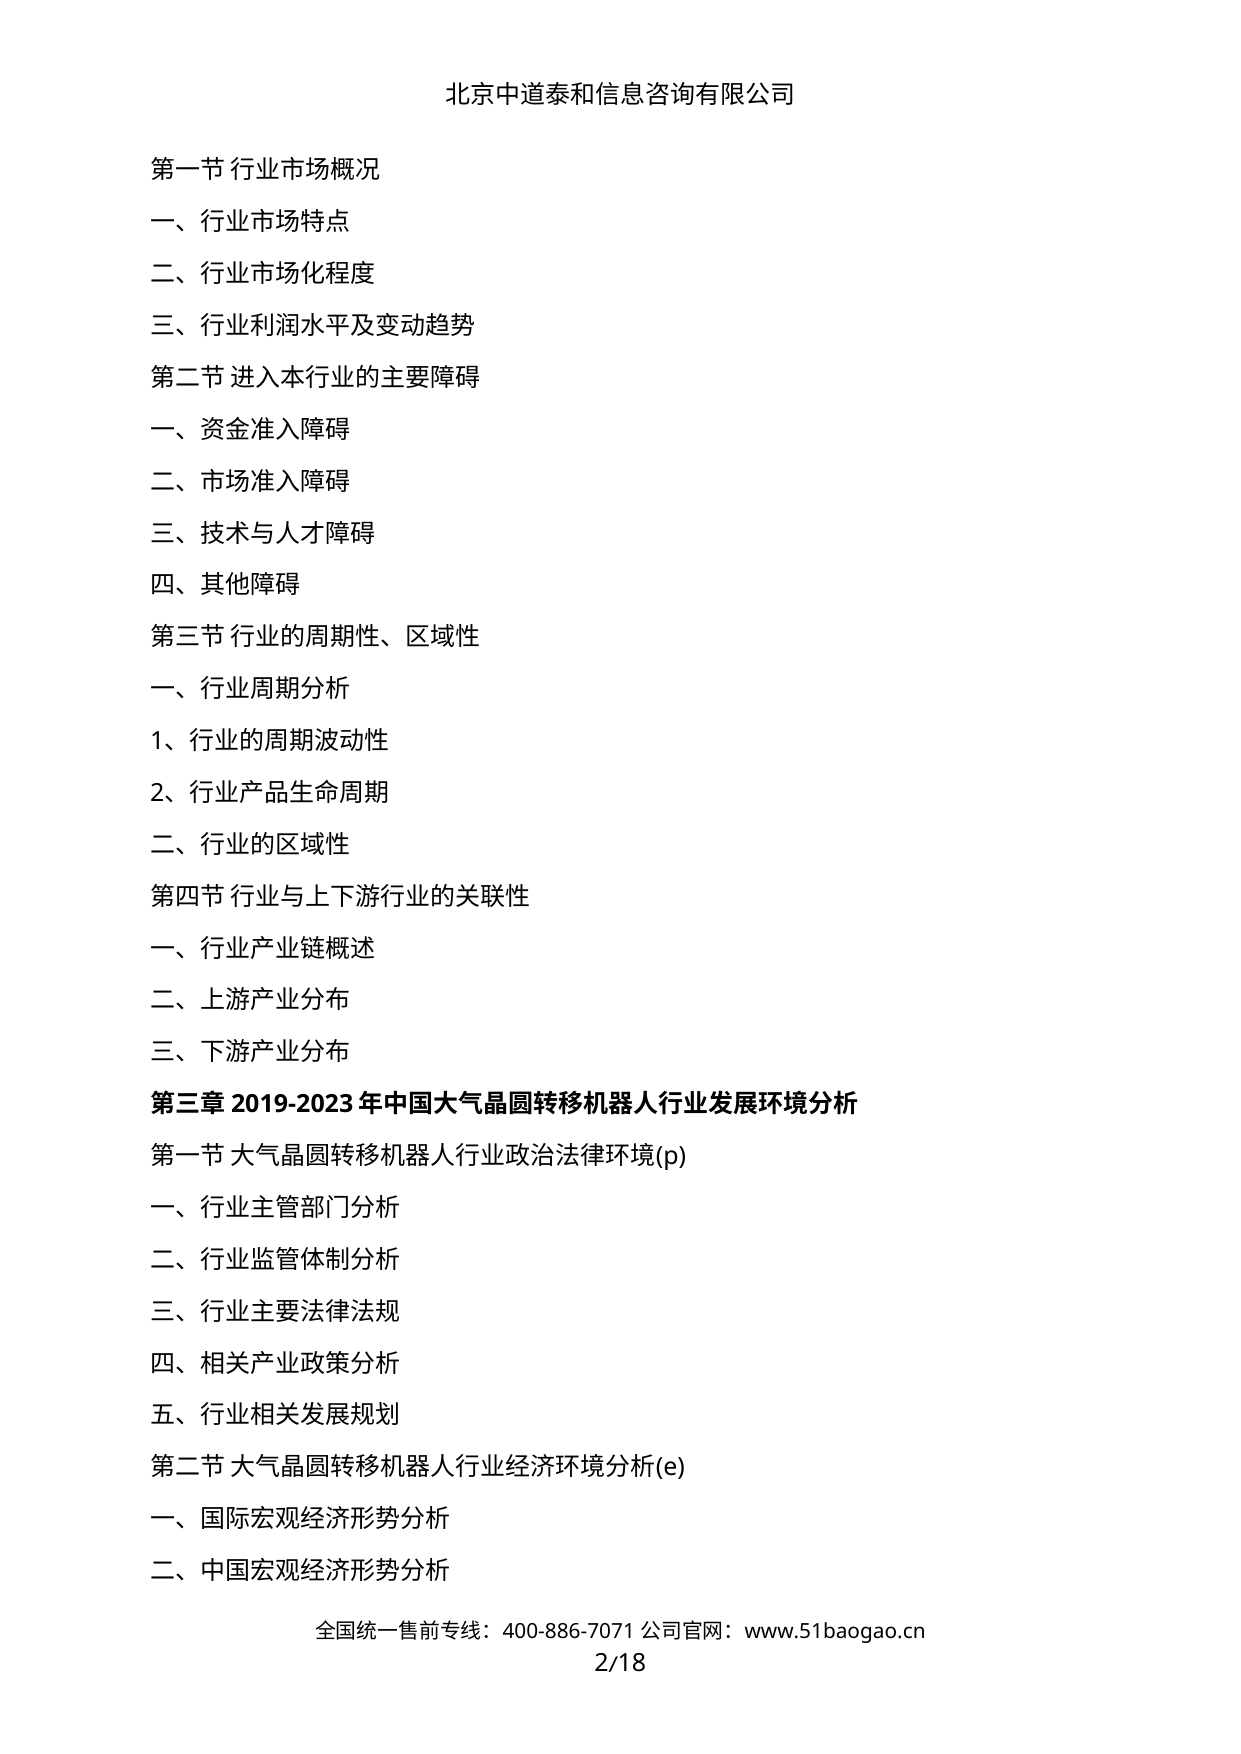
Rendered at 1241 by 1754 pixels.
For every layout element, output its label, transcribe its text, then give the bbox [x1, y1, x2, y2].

text 二、行业市场化程度 [150, 254, 1090, 290]
text 四、其他障碍 [150, 565, 1090, 601]
text 二、行业的区域性 [150, 824, 1090, 861]
text 四、相关产业政策分析 [150, 1343, 1090, 1379]
text 三、技术与人才障碍 [150, 513, 1090, 549]
text 一、国际宏观经济形势分析 [150, 1499, 1090, 1535]
text 五、行业相关发展规划 [150, 1395, 1090, 1431]
text 2、行业产品生命周期 [150, 772, 1090, 809]
text 第一节 行业市场概况 [150, 150, 1090, 186]
text 三、行业利润水平及变动趋势 [150, 306, 1090, 342]
text 第二节 进入本行业的主要障碍 [150, 357, 1090, 394]
text 二、行业监管体制分析 [150, 1239, 1090, 1276]
text 第三章 2019-2023年中国大气晶圆转移机器人行业发展环境分析 [150, 1084, 1090, 1120]
text 一、行业产业链概述 [150, 928, 1090, 964]
text 一、行业主管部门分析 [150, 1187, 1090, 1224]
text 一、行业周期分析 [150, 669, 1090, 705]
text 三、行业主要法律法规 [150, 1291, 1090, 1327]
text 1、行业的周期波动性 [150, 721, 1090, 757]
text 第三节 行业的周期性、区域性 [150, 617, 1090, 653]
text 二、上游产业分布 [150, 980, 1090, 1016]
text 一、行业市场特点 [150, 202, 1090, 238]
text 第四节 行业与上下游行业的关联性 [150, 876, 1090, 912]
text 二、市场准入障碍 [150, 461, 1090, 497]
text 第一节 大气晶圆转移机器人行业政治法律环境(p) [150, 1136, 1090, 1172]
text 三、下游产业分布 [150, 1032, 1090, 1068]
text 二、中国宏观经济形势分析 [150, 1551, 1090, 1587]
text 一、资金准入障碍 [150, 409, 1090, 446]
text 第二节 大气晶圆转移机器人行业经济环境分析(e) [150, 1447, 1090, 1483]
